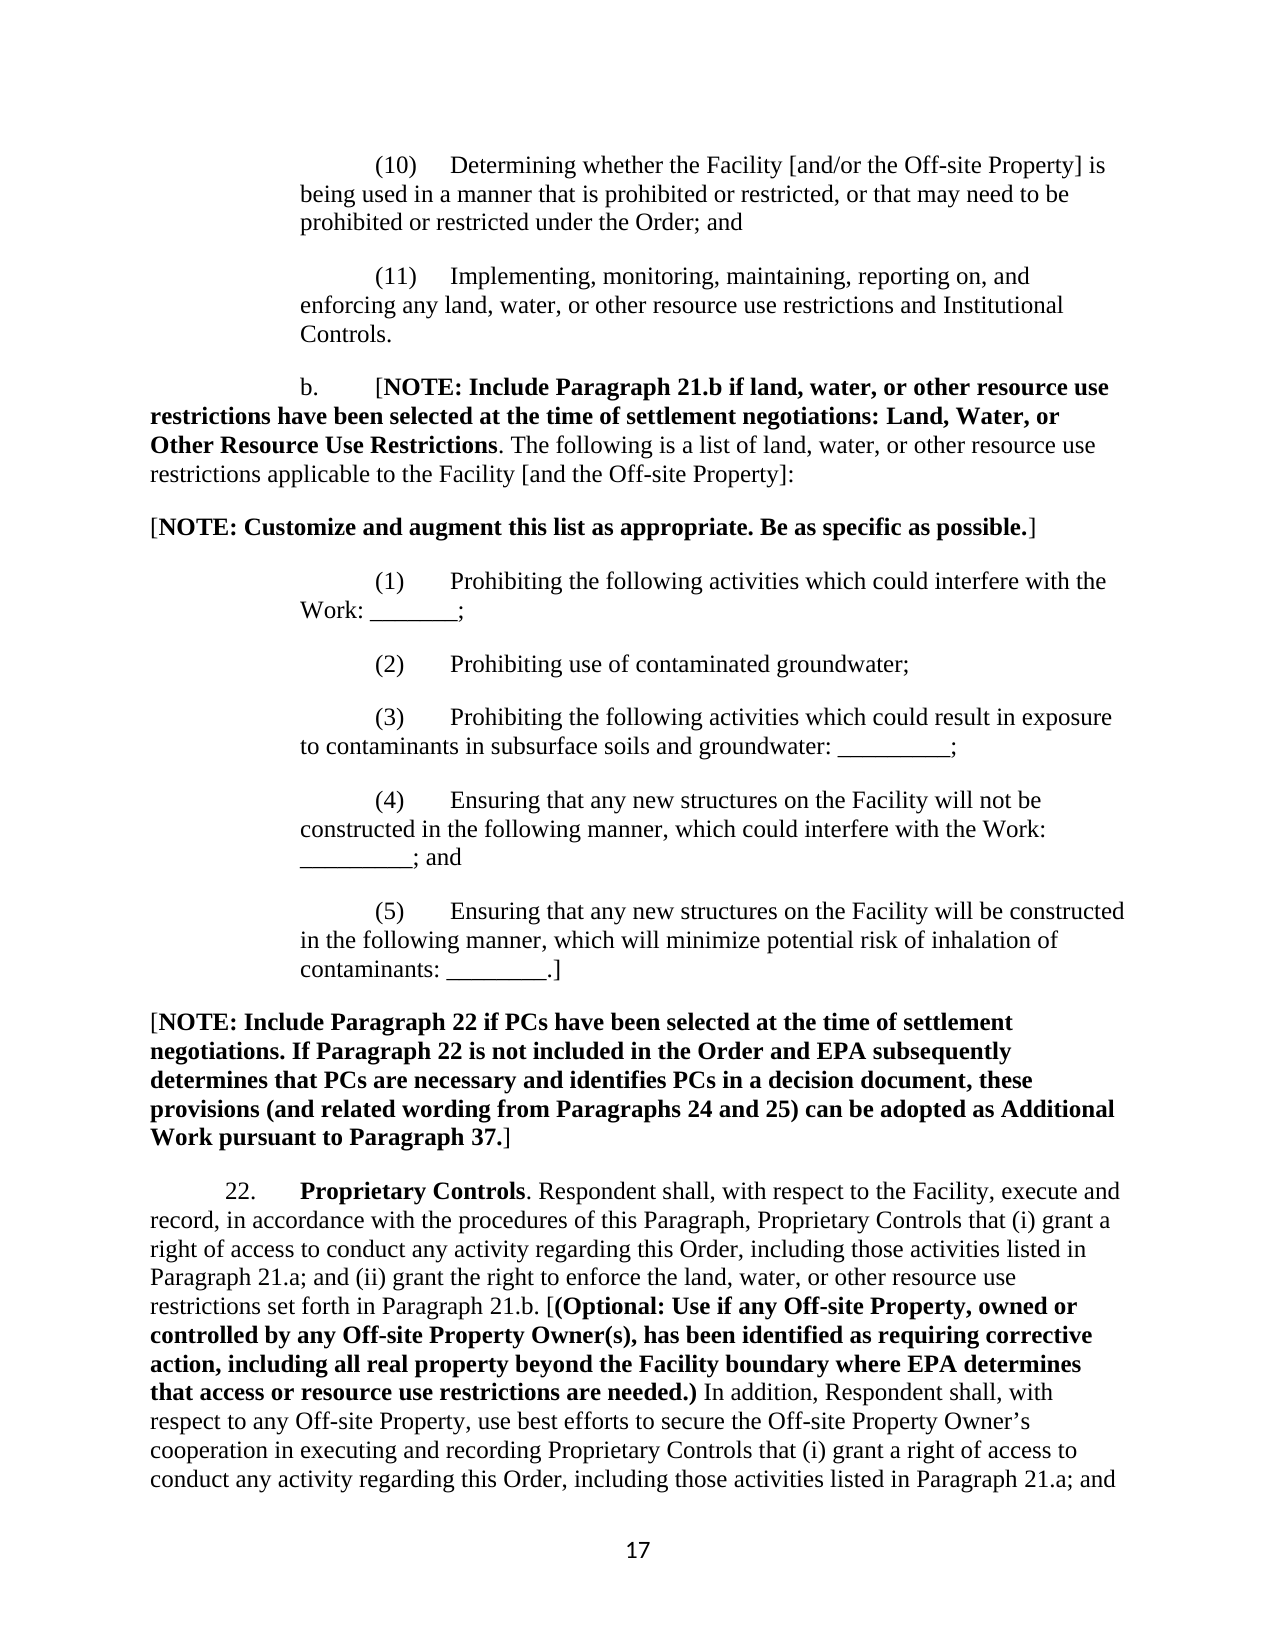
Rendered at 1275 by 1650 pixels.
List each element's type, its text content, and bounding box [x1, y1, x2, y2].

list [NOTE: Include Paragraph 22 if PCs have been selected at the time of settlement negotiations. If Paragraph 22 is not included in the Order and EPA subsequently determines that PCs are necessary and identifies PCs in a decision document, these provisions (and related wording from Paragraphs 24 and 25) can be adopted as Additional Work pursuant to Paragraph 37.] [150, 1007, 1125, 1151]
text [NOTE: Include Paragraph 21.b if land, water, or other resource use restrictions have been selected at the time of settlement negotiations: Land, Water, or Other Resource Use Restrictions. The following is a list of land, water, or other resource use restrictions applicable to the Facility [and the Off-site Property]: [150, 372, 1125, 487]
text Prohibiting the following activities which could interfere with the Work: _______; [300, 566, 1125, 624]
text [150, 1176, 1125, 1492]
text Prohibiting use of contaminated groundwater; [300, 649, 1125, 677]
text Determining whether the Facility [and/or the Off-site Property] is being used in a manner that is prohibited or restricted, or that may need to be prohibited or restricted under the Order; and [300, 150, 1125, 236]
text Ensuring that any new structures on the Facility will be constructed in the following manner, which will minimize potential risk of inhalation of contaminants: ________.] [300, 896, 1125, 982]
text Implementing, monitoring, maintaining, reporting on, and enforcing any land, water, or other resource use restrictions and Institutional Controls. [300, 261, 1125, 347]
text Ensuring that any new structures on the Facility will not be constructed in the following manner, which could interfere with the Work: _________; and [300, 785, 1125, 871]
text Prohibiting the following activities which could result in exposure to contaminants in subsurface soils and groundwater: _________; [300, 702, 1125, 760]
text [NOTE: Customize and augment this list as appropriate. Be as specific as possible.] [150, 512, 1125, 541]
